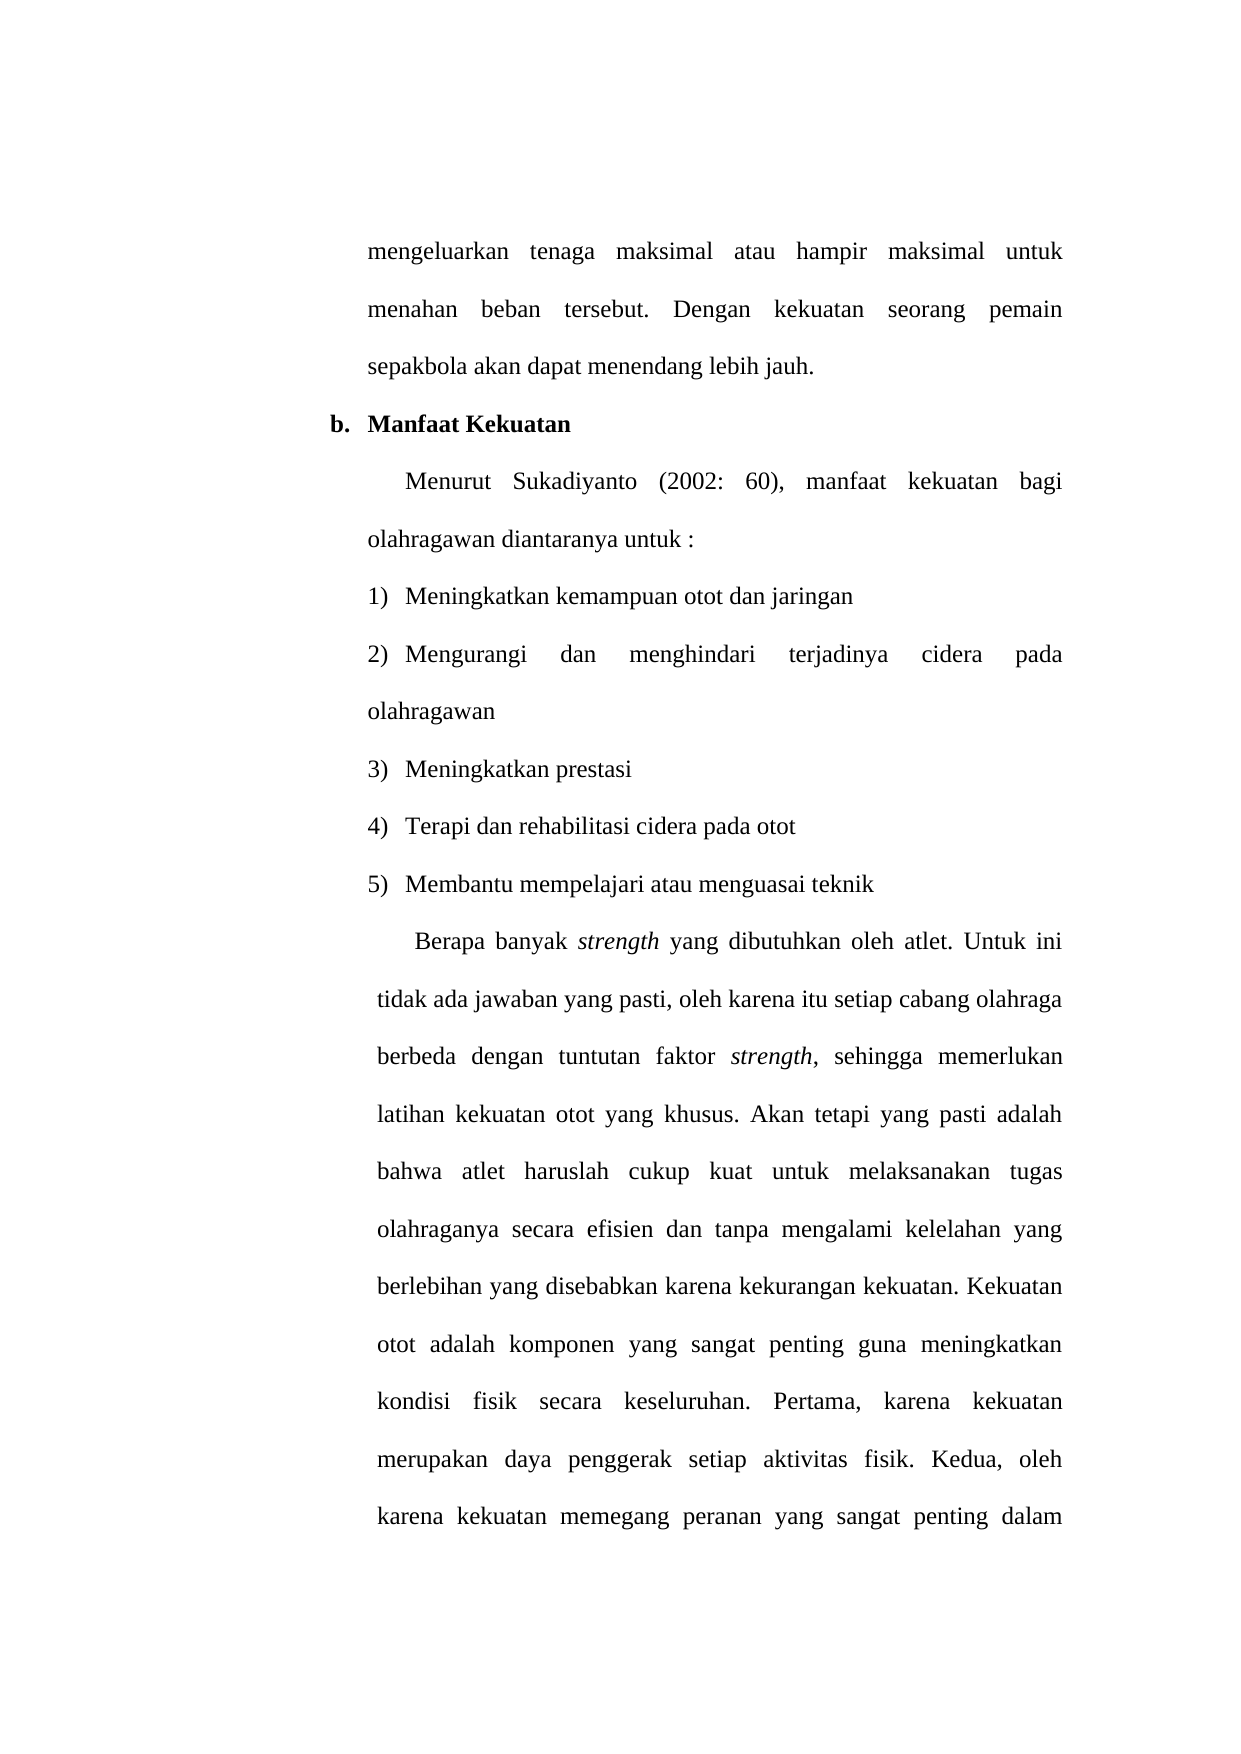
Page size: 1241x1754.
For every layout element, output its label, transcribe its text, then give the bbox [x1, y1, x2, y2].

list Membantu mempelajari atau menguasai teknik [367, 869, 1063, 897]
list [377, 926, 1063, 1530]
list Menurut Sukadiyanto (2002: 60), manfaat kekuatan bagi olahragawan diantaranya untuk : [367, 466, 1063, 552]
list Manfaat Kekuatan [330, 409, 1063, 437]
list Meningkatkan prestasi [367, 754, 1063, 782]
list Mengurangi dan menghindari terjadinya cidera pada olahragawan [367, 639, 1063, 725]
list Terapi dan rehabilitasi cidera pada otot [367, 811, 1063, 840]
list Meningkatkan kemampuan otot dan jaringan [367, 581, 1063, 610]
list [367, 236, 1063, 380]
